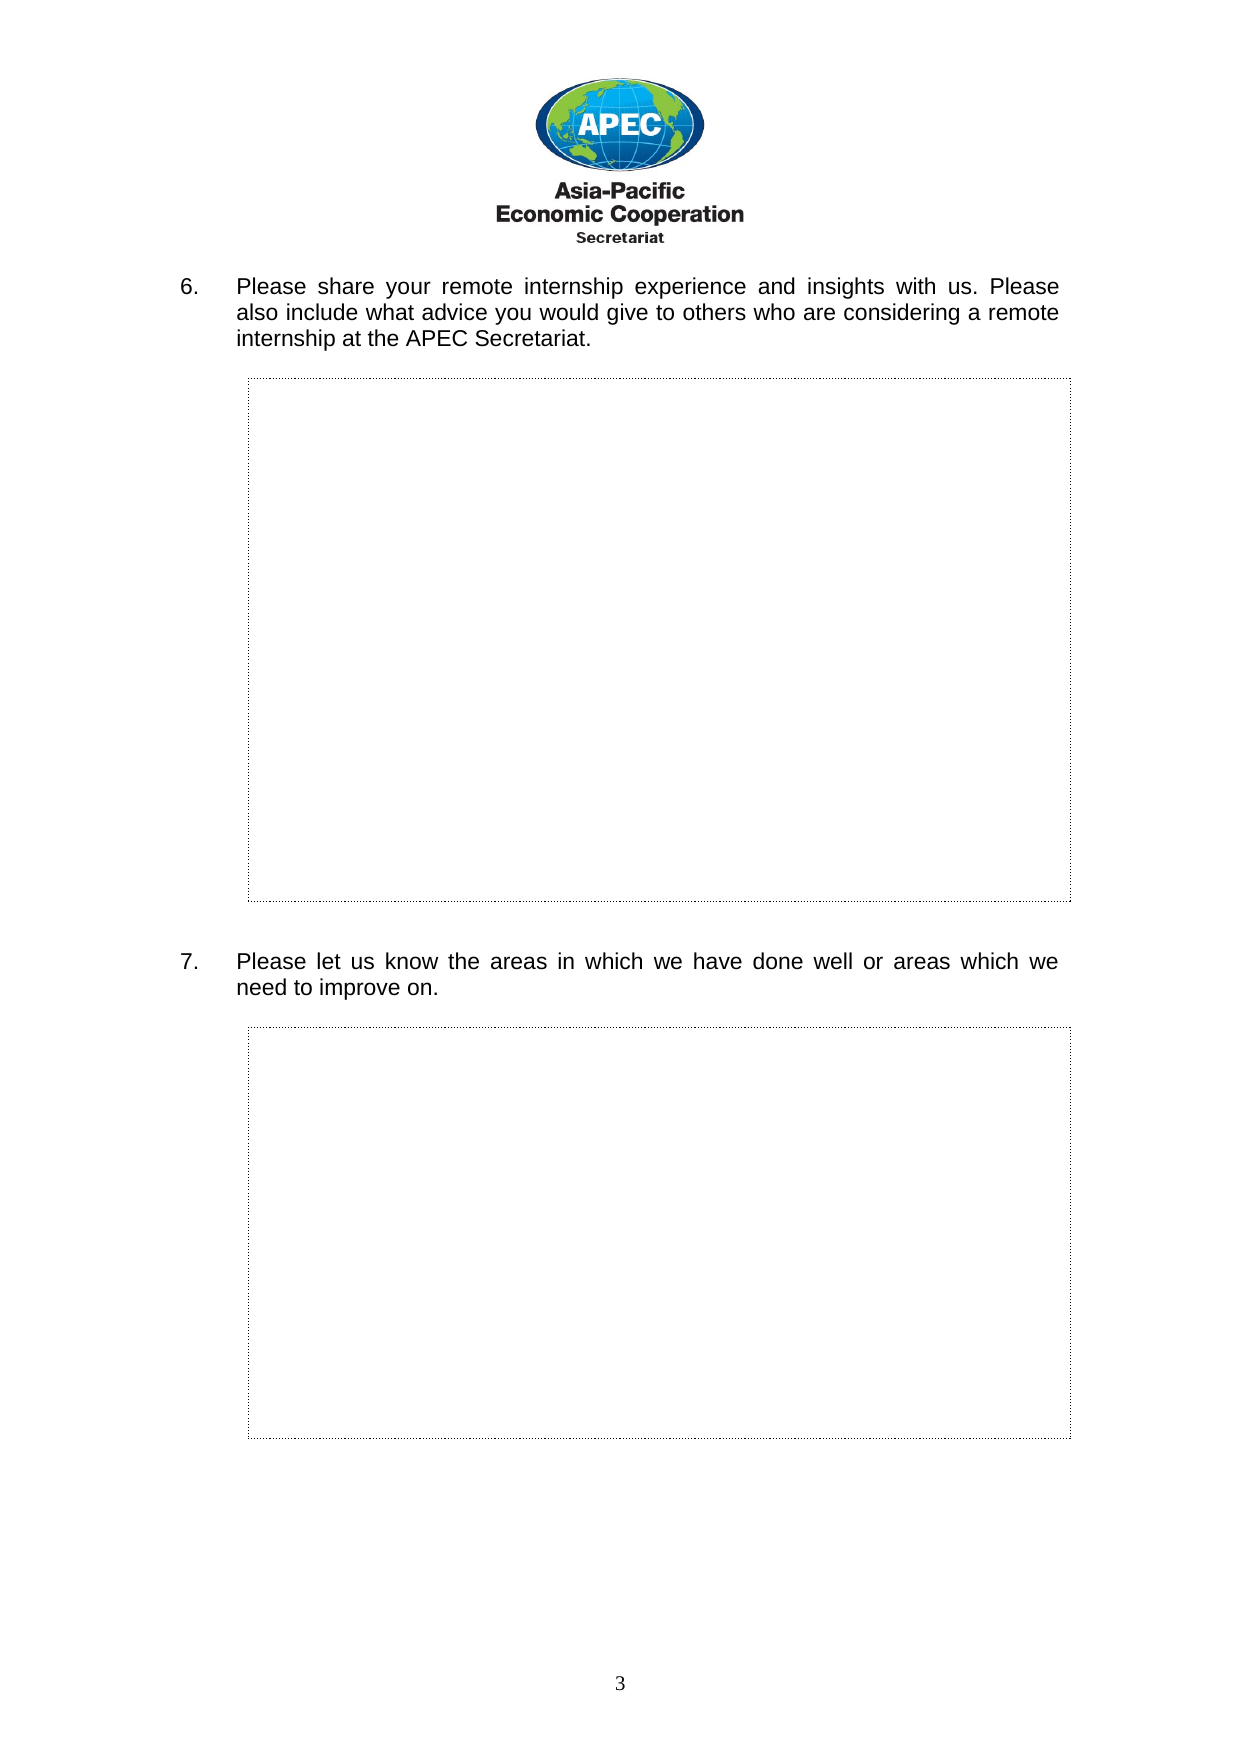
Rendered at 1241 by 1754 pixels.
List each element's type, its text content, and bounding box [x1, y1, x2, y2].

picture [493, 75, 747, 247]
list Please share your remote internship experience and insights with us. Please also include what advice you would give to others who are considering a remote internship at the APEC Secretariat. [180, 273, 1060, 352]
list Please let us know the areas in which we have done well or areas which we need to improve on. [180, 948, 1060, 1001]
table_header [248, 378, 1071, 901]
table_header [248, 1027, 1071, 1438]
